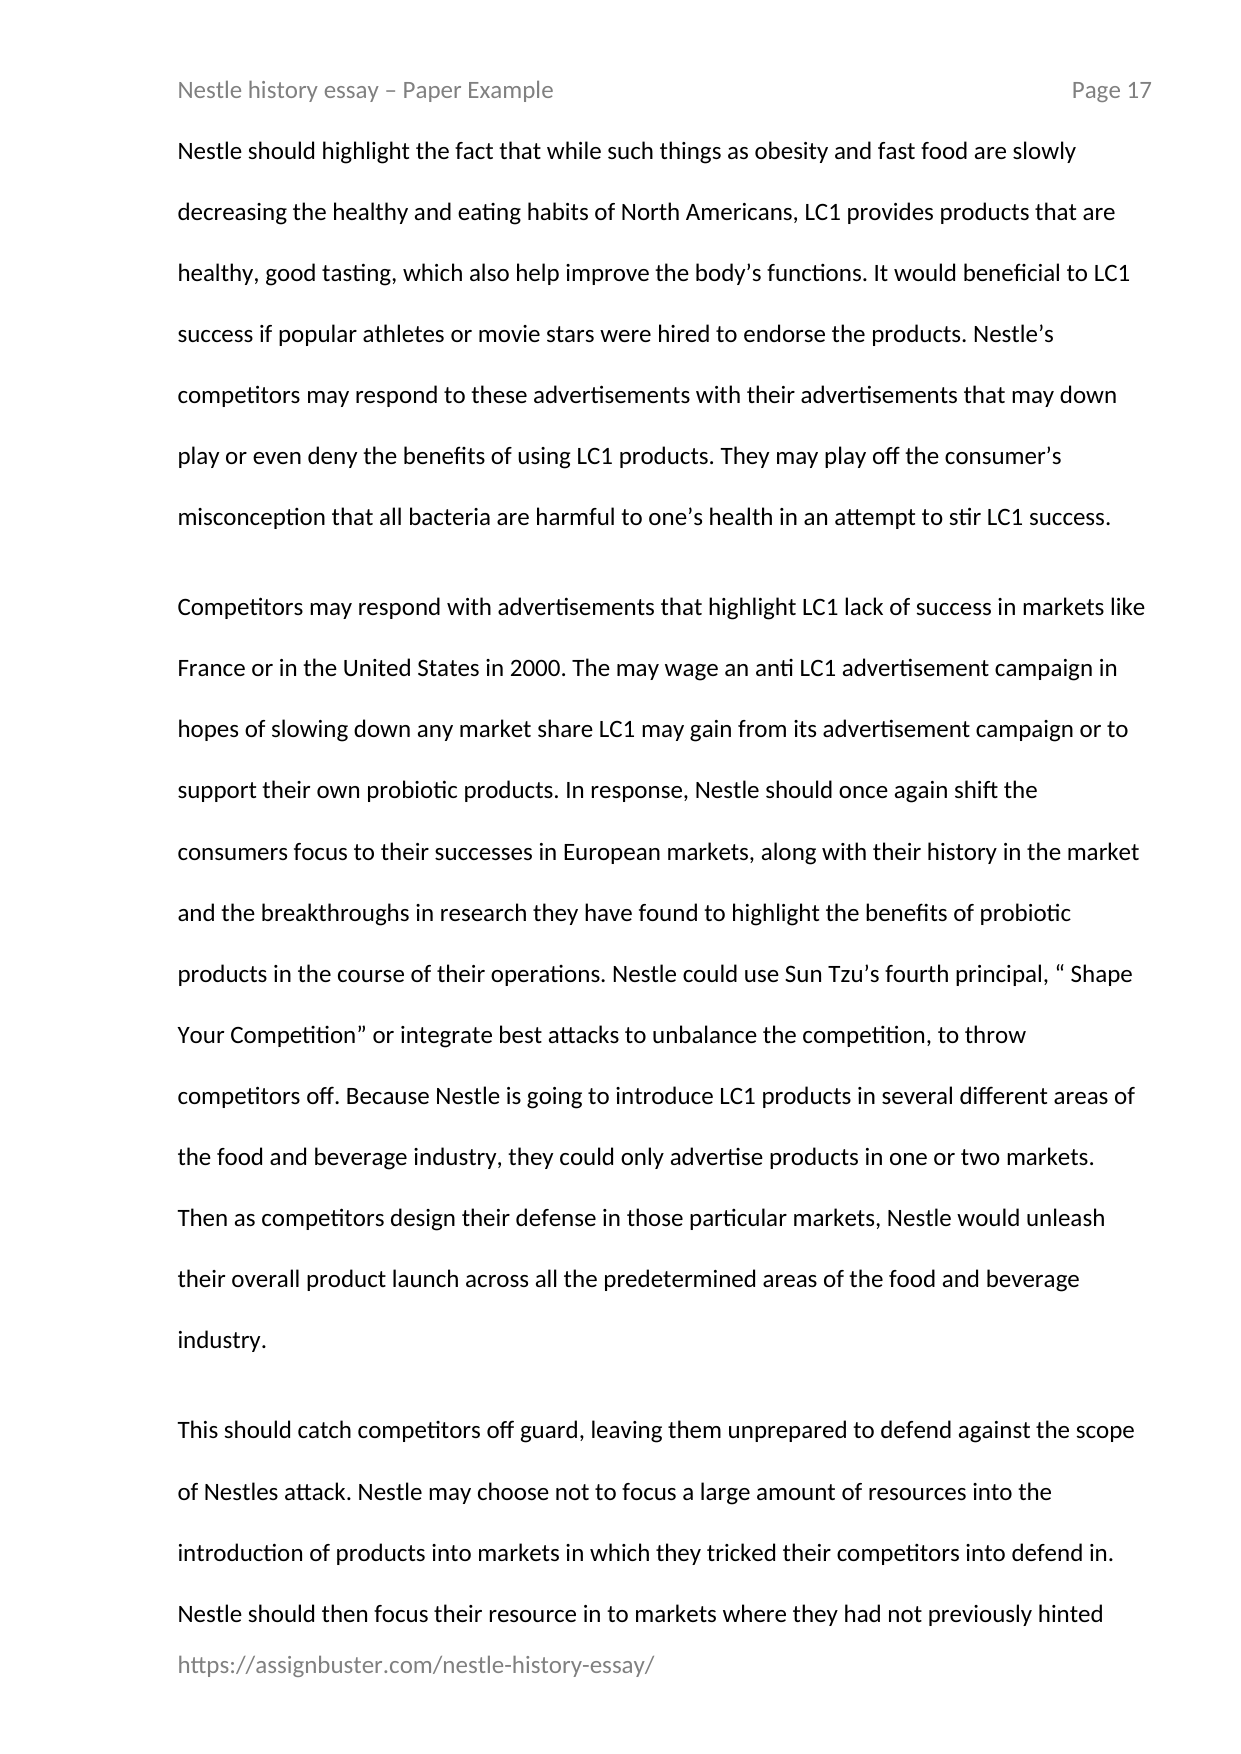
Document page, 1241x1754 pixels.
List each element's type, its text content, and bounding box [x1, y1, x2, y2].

text Competitors may respond with advertisements that highlight LC1 lack of success in markets like France or in the United States in 2000. The may wage an anti LC1 advertisement campaign in hopes of slowing down any market share LC1 may gain from its advertisement campaign or to support their own probiotic products. In response, Nestle should once again shift the consumers focus to their successes in European markets, along with their history in the market and the breakthroughs in research they have found to highlight the benefits of probiotic products in the course of their operations. Nestle could use Sun Tzu’s fourth principal, “ Shape Your Competition” or integrate best attacks to unbalance the competition, to throw competitors off. Because Nestle is going to introduce LC1 products in several different areas of the food and beverage industry, they could only advertise products in one or two markets. Then as competitors design their defense in those particular markets, Nestle would unleash their overall product launch across all the predetermined areas of the food and beverage industry. [177, 592, 1152, 1354]
text Nestle should highlight the fact that while such things as obesity and fast food are slowly decreasing the healthy and eating habits of North Americans, LC1 provides products that are healthy, good tasting, which also help improve the body’s functions. It would beneficial to LC1 success if popular athletes or movie stars were hired to endorse the products. Nestle’s competitors may respond to these advertisements with their advertisements that may down play or even deny the benefits of using LC1 products. They may play off the consumer’s misconception that all bacteria are harmful to one’s health in an attempt to stir LC1 success. [177, 135, 1152, 532]
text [177, 1414, 1152, 1628]
